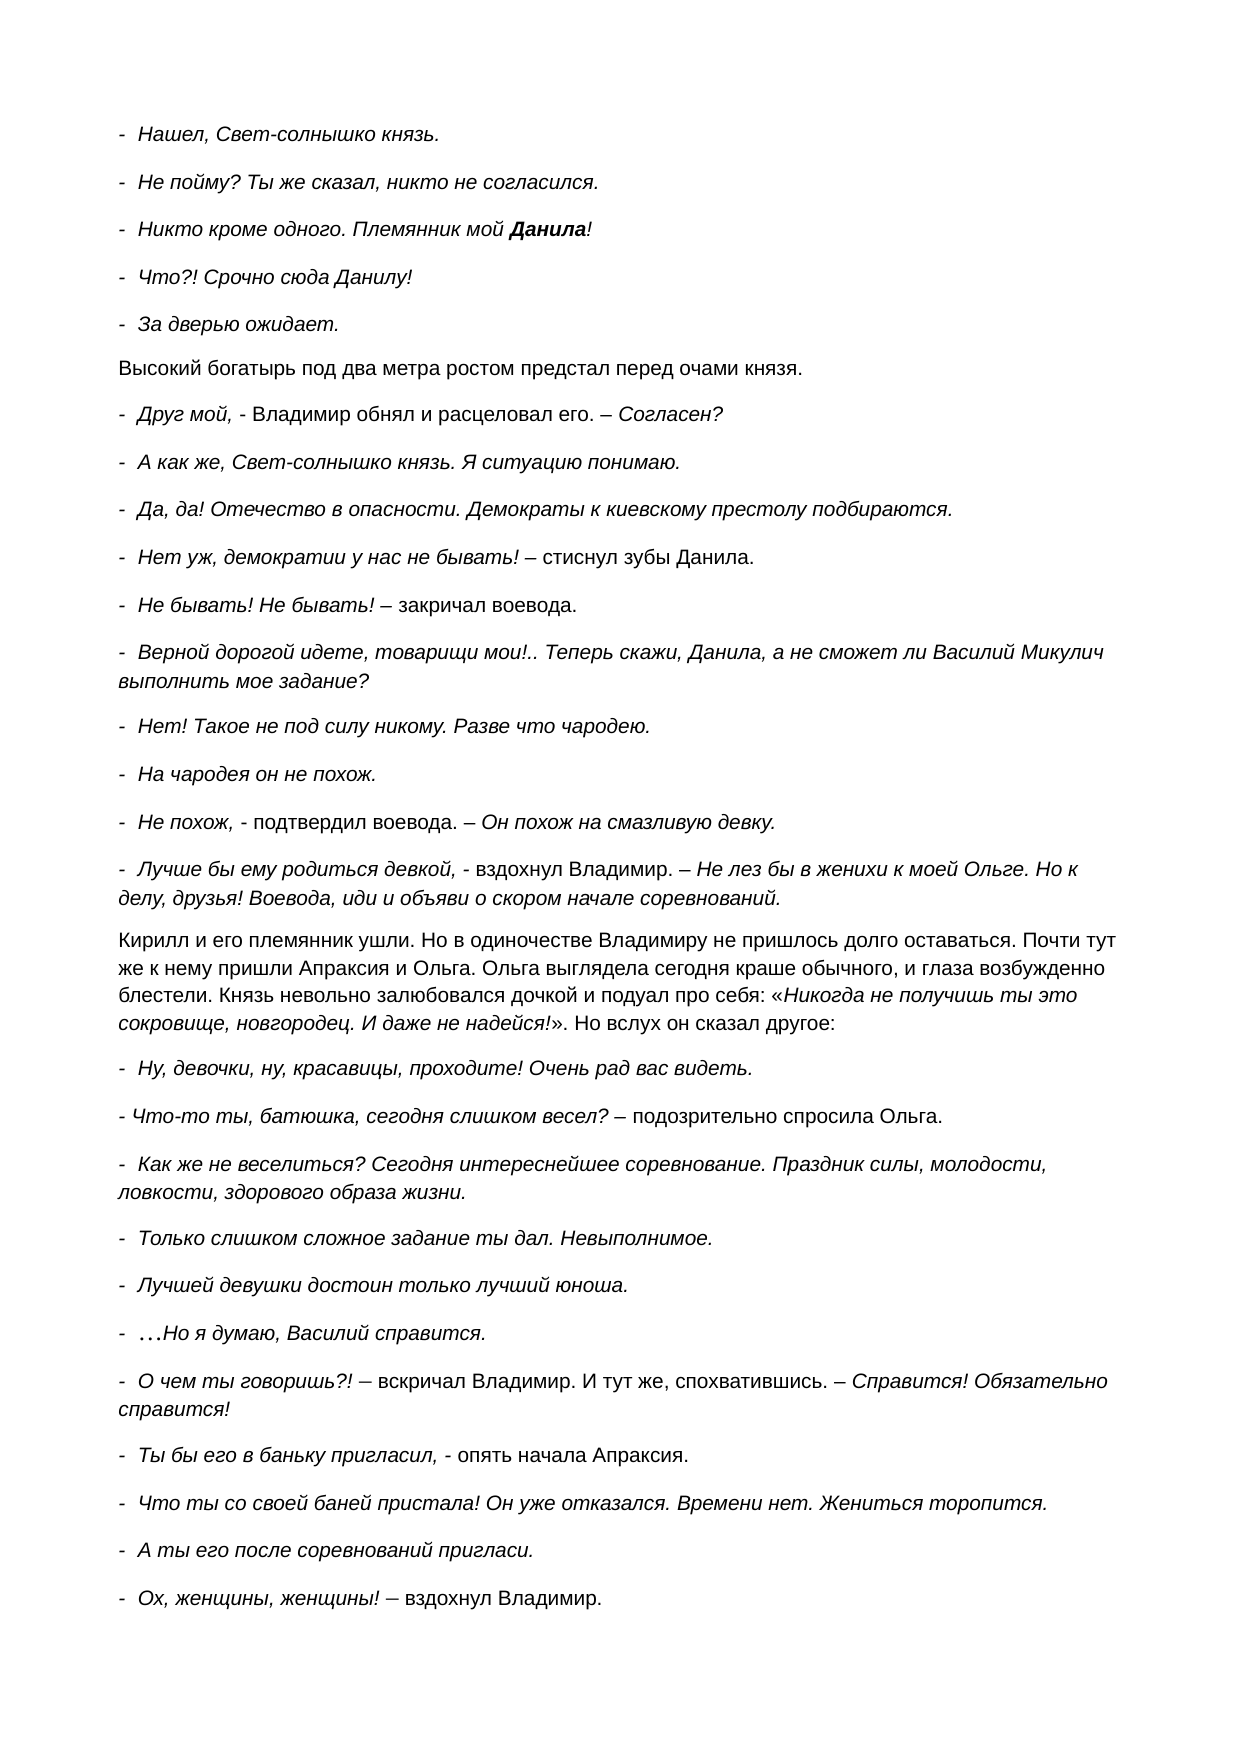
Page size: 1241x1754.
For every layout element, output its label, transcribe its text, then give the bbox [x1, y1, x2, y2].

text - Ох, женщины, женщины! – вздохнул Владимир. [118, 1582, 1122, 1611]
text - …Но я думаю, Василий справится. [118, 1317, 1122, 1346]
text - Не похож, - подтвердил воевода. – Он похож на смазливую девку. [118, 806, 1122, 834]
text - Друг мой, - Владимир обнял и расцеловал его. – Согласен? [118, 398, 1122, 427]
text Высокий богатырь под два метра ростом предстал перед очами князя. [118, 356, 1122, 380]
text - Лучше бы ему родиться девкой, - вздохнул Владимир. – Не лез бы в женихи к моей Ольге. Но к делу, друзья! Воевода, иди и объяви о скором начале соревнований. [118, 853, 1122, 910]
text - Нет уж, демократии у нас не бывать! – стиснул зубы Данила. [118, 541, 1122, 570]
text - Ты бы его в баньку пригласил, - опять начала Апраксия. [118, 1439, 1122, 1468]
text - Не бывать! Не бывать! – закричал воевода. [118, 589, 1122, 617]
text Кирилл и его племянник ушли. Но в одиночестве Владимиру не пришлось долго оставаться. Почти тут же к нему пришли Апраксия и Ольга. Ольга выглядела сегодня краше обычного, и глаза возбужденно блестели. Князь невольно залюбовался дочкой и подуал про себя: «Никогда не получишь ты это сокровище, новгородец. И даже не надейся!». Но вслух он сказал другое: [118, 928, 1122, 1034]
text - Никто кроме одного. Племянник мой Данила! [118, 213, 1122, 242]
text - Нашел, Свет-солнышко князь. [118, 118, 1122, 147]
text - Лучшей девушки достоин только лучший юноша. [118, 1269, 1122, 1298]
text - Что?! Срочно сюда Данилу! [118, 261, 1122, 290]
text - Что-то ты, батюшка, сегодня слишком весел? – подозрительно спросила Ольга. [118, 1100, 1122, 1129]
text - За дверью ожидает. [118, 308, 1122, 337]
text - Ну, девочки, ну, красавицы, проходите! Очень рад вас видеть. [118, 1052, 1122, 1081]
text - А как же, Свет-солнышко князь. Я ситуацию понимаю. [118, 446, 1122, 474]
text - Верной дорогой идете, товарищи мои!.. Теперь скажи, Данила, а не сможет ли Василий Микулич выполнить мое задание? [118, 636, 1122, 692]
text - На чародея он не похож. [118, 758, 1122, 787]
text - Как же не веселиться? Сегодня интереснейшее соревнование. Праздник силы, молодости, ловкости, здорового образа жизни. [118, 1148, 1122, 1204]
text - Нет! Такое не под силу никому. Разве что чародею. [118, 711, 1122, 739]
text - А ты его после соревнований пригласи. [118, 1534, 1122, 1563]
text - Да, да! Отечество в опасности. Демократы к киевскому престолу подбираются. [118, 493, 1122, 522]
text - О чем ты говоришь?! – вскричал Владимир. И тут же, спохватившись. – Справится! Обязательно справится! [118, 1365, 1122, 1421]
text - Только слишком сложное задание ты дал. Невыполнимое. [118, 1222, 1122, 1251]
text - Что ты со своей баней пристала! Он уже отказался. Времени нет. Жениться торопится. [118, 1487, 1122, 1516]
text - Не пойму? Ты же сказал, никто не согласился. [118, 166, 1122, 194]
